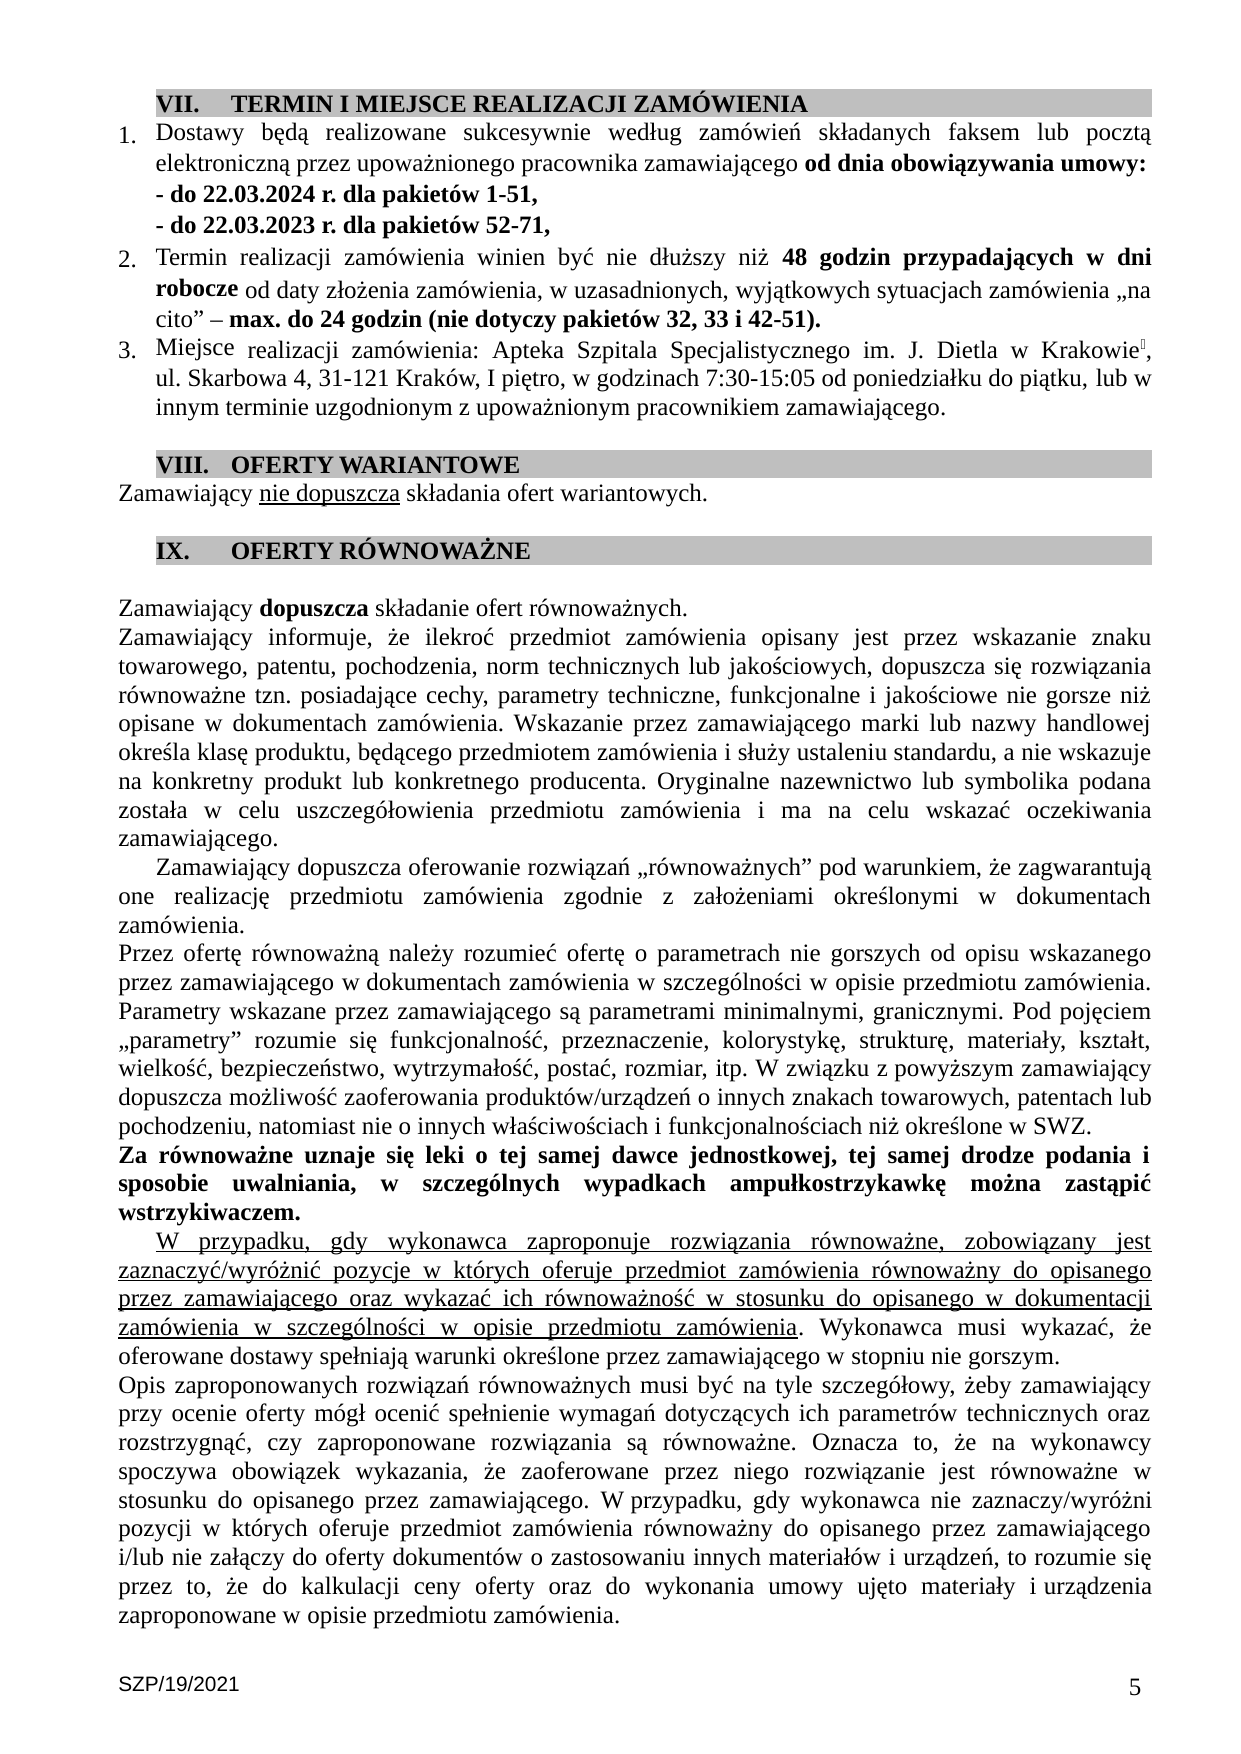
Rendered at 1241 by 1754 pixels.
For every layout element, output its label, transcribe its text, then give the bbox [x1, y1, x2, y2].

text Zamawiający dopuszcza składanie ofert równoważnych. [118, 593, 1152, 622]
text Opis zaproponowanych rozwiązań równoważnych musi być na tyle szczegółowy, żeby zamawiający przy ocenie oferty mógł ocenić spełnienie wymagań dotyczących ich parametrów technicznych oraz rozstrzygnąć, czy zaproponowane rozwiązania są równoważne. Oznacza to, że na wykonawcy spoczywa obowiązek wykazania, że zaoferowane przez niego rozwiązanie jest równoważne w stosunku do opisanego przez zamawiającego. W przypadku, gdy wykonawca nie zaznaczy/wyróżni pozycji w których oferuje przedmiot zamówienia równoważny do opisanego przez zamawiającego i/lub nie załączy do oferty dokumentów o zastosowaniu innych materiałów i urządzeń, to rozumie się przez to, że do kalkulacji ceny oferty oraz do wykonania umowy ujęto materiały i urządzenia zaproponowane w opisie przedmiotu zamówienia. [118, 1370, 1152, 1628]
text W przypadku, gdy wykonawca zaproponuje rozwiązania równoważne, zobowiązany jest zaznaczyć/wyróżnić pozycje w których oferuje przedmiot zamówienia równoważny do opisanego przez zamawiającego oraz wykazać ich równoważność w stosunku do opisanego w dokumentacji zamówienia w szczególności w opisie przedmiotu zamówienia. Wykonawca musi wykazać, że oferowane dostawy spełniają warunki określone przez zamawiającego w stopniu nie gorszym. [118, 1226, 1152, 1280]
list Termin realizacji zamówienia winien być nie dłuższy niż 48 godzin przypadających w dni robocze od daty złożenia zamówienia, w uzasadnionych, wyjątkowych sytuacjach zamówienia „na cito” – max. do 24 godzin (nie dotyczy pakietów 32, 33 i 42-51). [118, 242, 1152, 332]
text Za równoważne uznaje się leki o tej samej dawce jednostkowej, tej samej drodze podania i sposobie uwalniania, w szczególnych wypadkach ampułkostrzykawkę można zastąpić wstrzykiwaczem. [118, 1140, 1152, 1226]
text Przez ofertę równoważną należy rozumieć ofertę o parametrach nie gorszych od opisu wskazanego przez zamawiającego w dokumentach zamówienia w szczególności w opisie przedmiotu zamówienia. Parametry wskazane przez zamawiającego są parametrami minimalnymi, granicznymi. Pod pojęciem „parametry” rozumie się funkcjonalność, przeznaczenie, kolorystykę, strukturę, materiały, kształt, wielkość, bezpieczeństwo, wytrzymałość, postać, rozmiar, itp. W związku z powyższym zamawiający dopuszcza możliwość zaoferowania produktów/urządzeń o innych znakach towarowych, patentach lub pochodzeniu, natomiast nie o innych właściwościach i funkcjonalnościach niż określone w SWZ. [118, 938, 1152, 1140]
list Dostawy będą realizowane sukcesywnie według zamówień składanych faksem lub pocztą elektroniczną przez upoważnionego pracownika zamawiającego od dnia obowiązywania umowy: [118, 117, 1152, 179]
text - do 22.03.2023 r. dla pakietów 52-71, [155, 211, 1152, 242]
list Miejsce realizacji zamówienia: Apteka Szpitala Specjalistycznego im. J. Dietla w Krakowie, ul. Skarbowa 4, 31-121 Kraków, I piętro, w godzinach 7:30-15:05 od poniedziałku do piątku, lub w innym terminie uzgodnionym z upoważnionym pracownikiem zamawiającego. [118, 332, 1152, 421]
text W przypadku, gdy wykonawca zaproponuje rozwiązania równoważne, zobowiązany jest zaznaczyć/wyróżnić pozycje w których oferuje przedmiot zamówienia równoważny do opisanego przez zamawiającego oraz wykazać ich równoważność w stosunku do opisanego w dokumentacji zamówienia w szczególności w opisie przedmiotu zamówienia. Wykonawca musi wykazać, że oferowane dostawy spełniają warunki określone przez zamawiającego w stopniu nie gorszym. [118, 1310, 1152, 1370]
list OFERTY WARIANTOWE [156, 450, 1152, 478]
text Zamawiający informuje, że ilekroć przedmiot zamówienia opisany jest przez wskazanie znaku towarowego, patentu, pochodzenia, norm technicznych lub jakościowych, dopuszcza się rozwiązania równoważne tzn. posiadające cechy, parametry techniczne, funkcjonalne i jakościowe nie gorsze niż opisane w dokumentach zamówienia. Wskazanie przez zamawiającego marki lub nazwy handlowej określa klasę produktu, będącego przedmiotem zamówienia i służy ustaleniu standardu, a nie wskazuje na konkretny produkt lub konkretnego producenta. Oryginalne nazewnictwo lub symbolika podana została w celu uszczegółowienia przedmiotu zamówienia i ma na celu wskazać oczekiwania zamawiającego. [118, 622, 1152, 852]
text Zamawiający nie dopuszcza składania ofert wariantowych. [118, 478, 1152, 507]
text - do 22.03.2024 r. dla pakietów 1-51, [155, 179, 1152, 211]
text Zamawiający dopuszcza oferowanie rozwiązań „równoważnych” pod warunkiem, że zagwarantują one realizację przedmiotu zamówienia zgodnie z założeniami określonymi w dokumentach zamówienia. [118, 852, 1152, 938]
text W przypadku, gdy wykonawca zaproponuje rozwiązania równoważne, zobowiązany jest zaznaczyć/wyróżnić pozycje w których oferuje przedmiot zamówienia równoważny do opisanego przez zamawiającego oraz wykazać ich równoważność w stosunku do opisanego w dokumentacji zamówienia w szczególności w opisie przedmiotu zamówienia. Wykonawca musi wykazać, że oferowane dostawy spełniają warunki określone przez zamawiającego w stopniu nie gorszym. [118, 1281, 1152, 1308]
list OFERTY RÓWNOWAŻNE [156, 536, 1152, 565]
list TERMIN I MIEJSCE REALIZACJI ZAMÓWIENIA [156, 89, 1152, 117]
